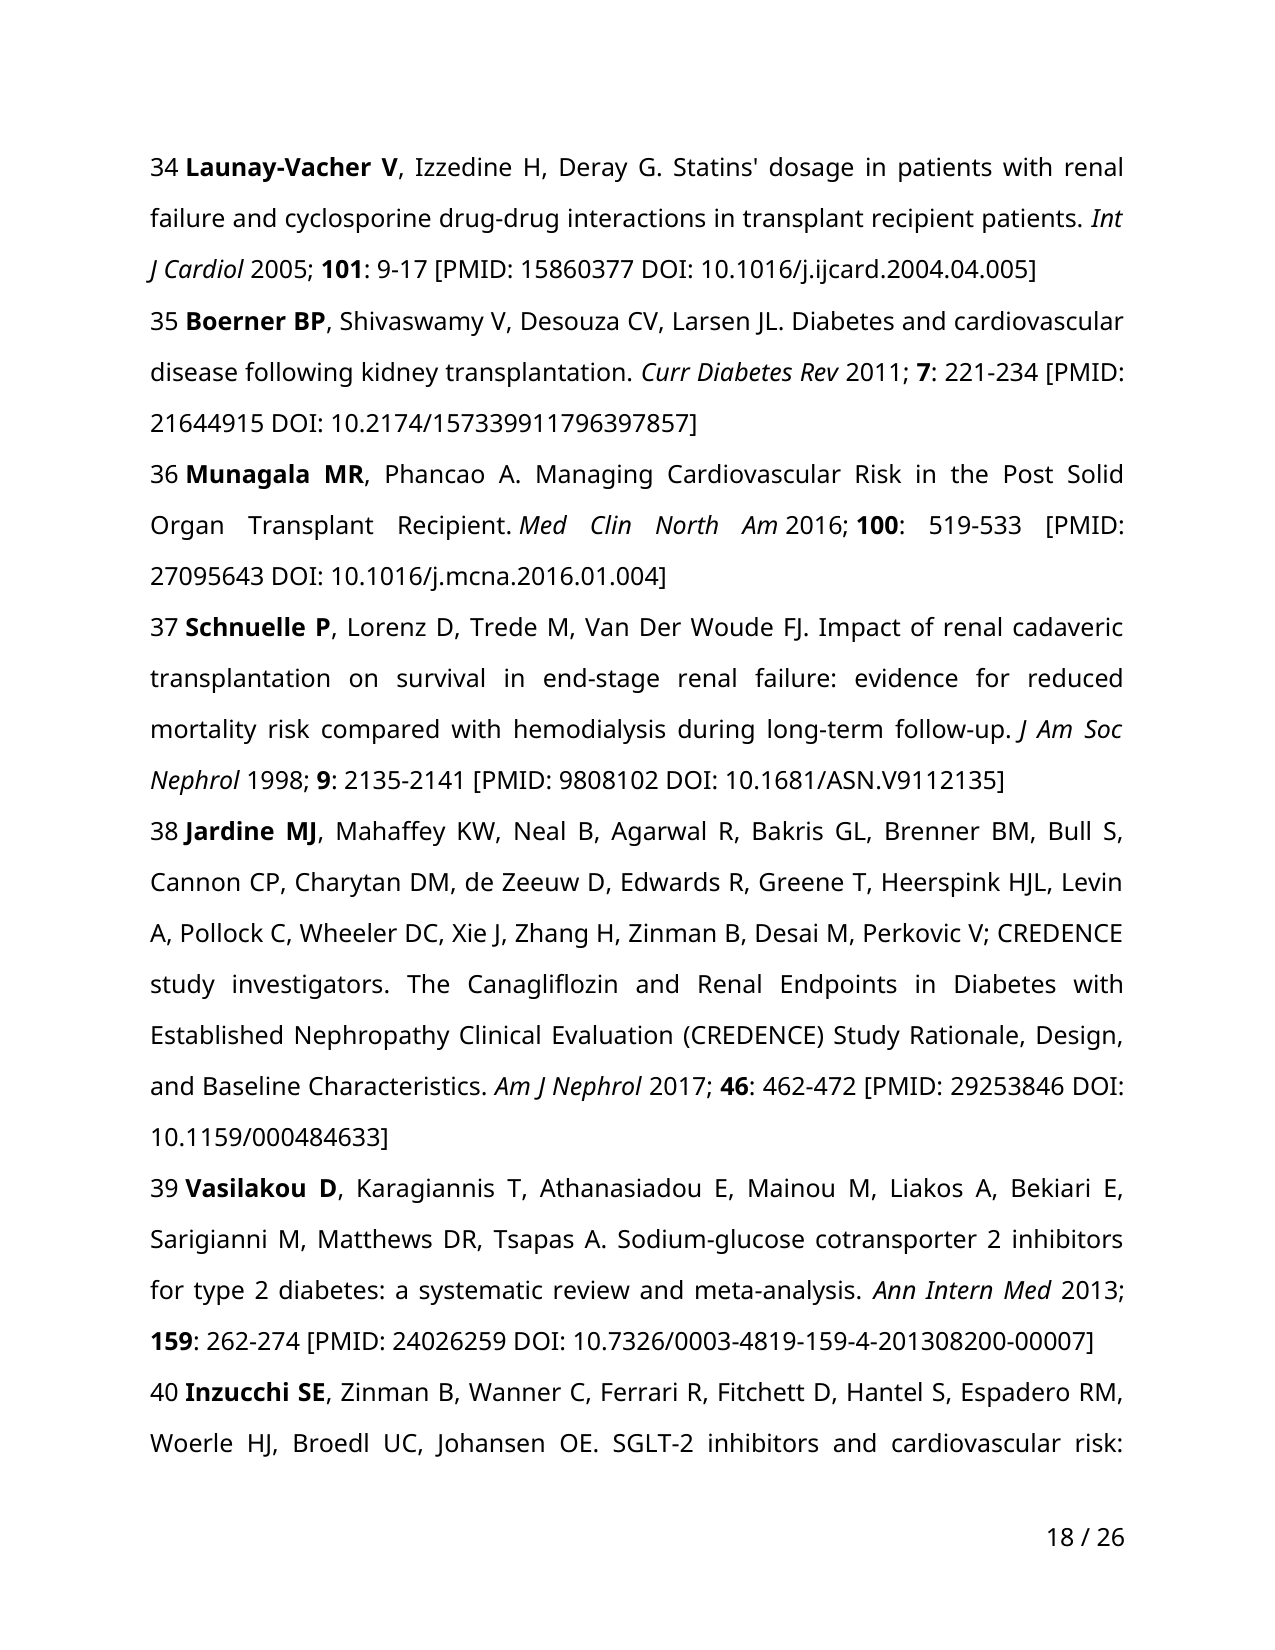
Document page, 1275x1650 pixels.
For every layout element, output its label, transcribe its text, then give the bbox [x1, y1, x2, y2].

text 34 Launay-Vacher V, Izzedine H, Deray G. Statins' dosage in patients with renal failure and cyclosporine drug-drug interactions in transplant recipient patients. Int J Cardiol 2005; 101: 9-17 [PMID: 15860377 DOI: 10.1016/j.ijcard.2004.04.005] [150, 150, 1125, 286]
text 38 Jardine MJ, Mahaffey KW, Neal B, Agarwal R, Bakris GL, Brenner BM, Bull S, Cannon CP, Charytan DM, de Zeeuw D, Edwards R, Greene T, Heerspink HJL, Levin A, Pollock C, Wheeler DC, Xie J, Zhang H, Zinman B, Desai M, Perkovic V; CREDENCE study investigators. The Canagliflozin and Renal Endpoints in Diabetes with Established Nephropathy Clinical Evaluation (CREDENCE) Study Rationale, Design, and Baseline Characteristics. Am J Nephrol 2017; 46: 462-472 [PMID: 29253846 DOI: 10.1159/000484633] [150, 813, 1125, 1154]
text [150, 1375, 1125, 1460]
text 36 Munagala MR, Phancao A. Managing Cardiovascular Risk in the Post Solid Organ Transplant Recipient. Med Clin North Am 2016; 100: 519-533 [PMID: 27095643 DOI: 10.1016/j.mcna.2016.01.004] [150, 456, 1125, 592]
text 39 Vasilakou D, Karagiannis T, Athanasiadou E, Mainou M, Liakos A, Bekiari E, Sarigianni M, Matthews DR, Tsapas A. Sodium-glucose cotransporter 2 inhibitors for type 2 diabetes: a systematic review and meta-analysis. Ann Intern Med 2013; 159: 262-274 [PMID: 24026259 DOI: 10.7326/0003-4819-159-4-201308200-00007] [150, 1171, 1125, 1358]
text 37 Schnuelle P, Lorenz D, Trede M, Van Der Woude FJ. Impact of renal cadaveric transplantation on survival in end-stage renal failure: evidence for reduced mortality risk compared with hemodialysis during long-term follow-up. J Am Soc Nephrol 1998; 9: 2135-2141 [PMID: 9808102 DOI: 10.1681/ASN.V9112135] [150, 609, 1125, 797]
text 35 Boerner BP, Shivaswamy V, Desouza CV, Larsen JL. Diabetes and cardiovascular disease following kidney transplantation. Curr Diabetes Rev 2011; 7: 221-234 [PMID: 21644915 DOI: 10.2174/157339911796397857] [150, 303, 1125, 439]
